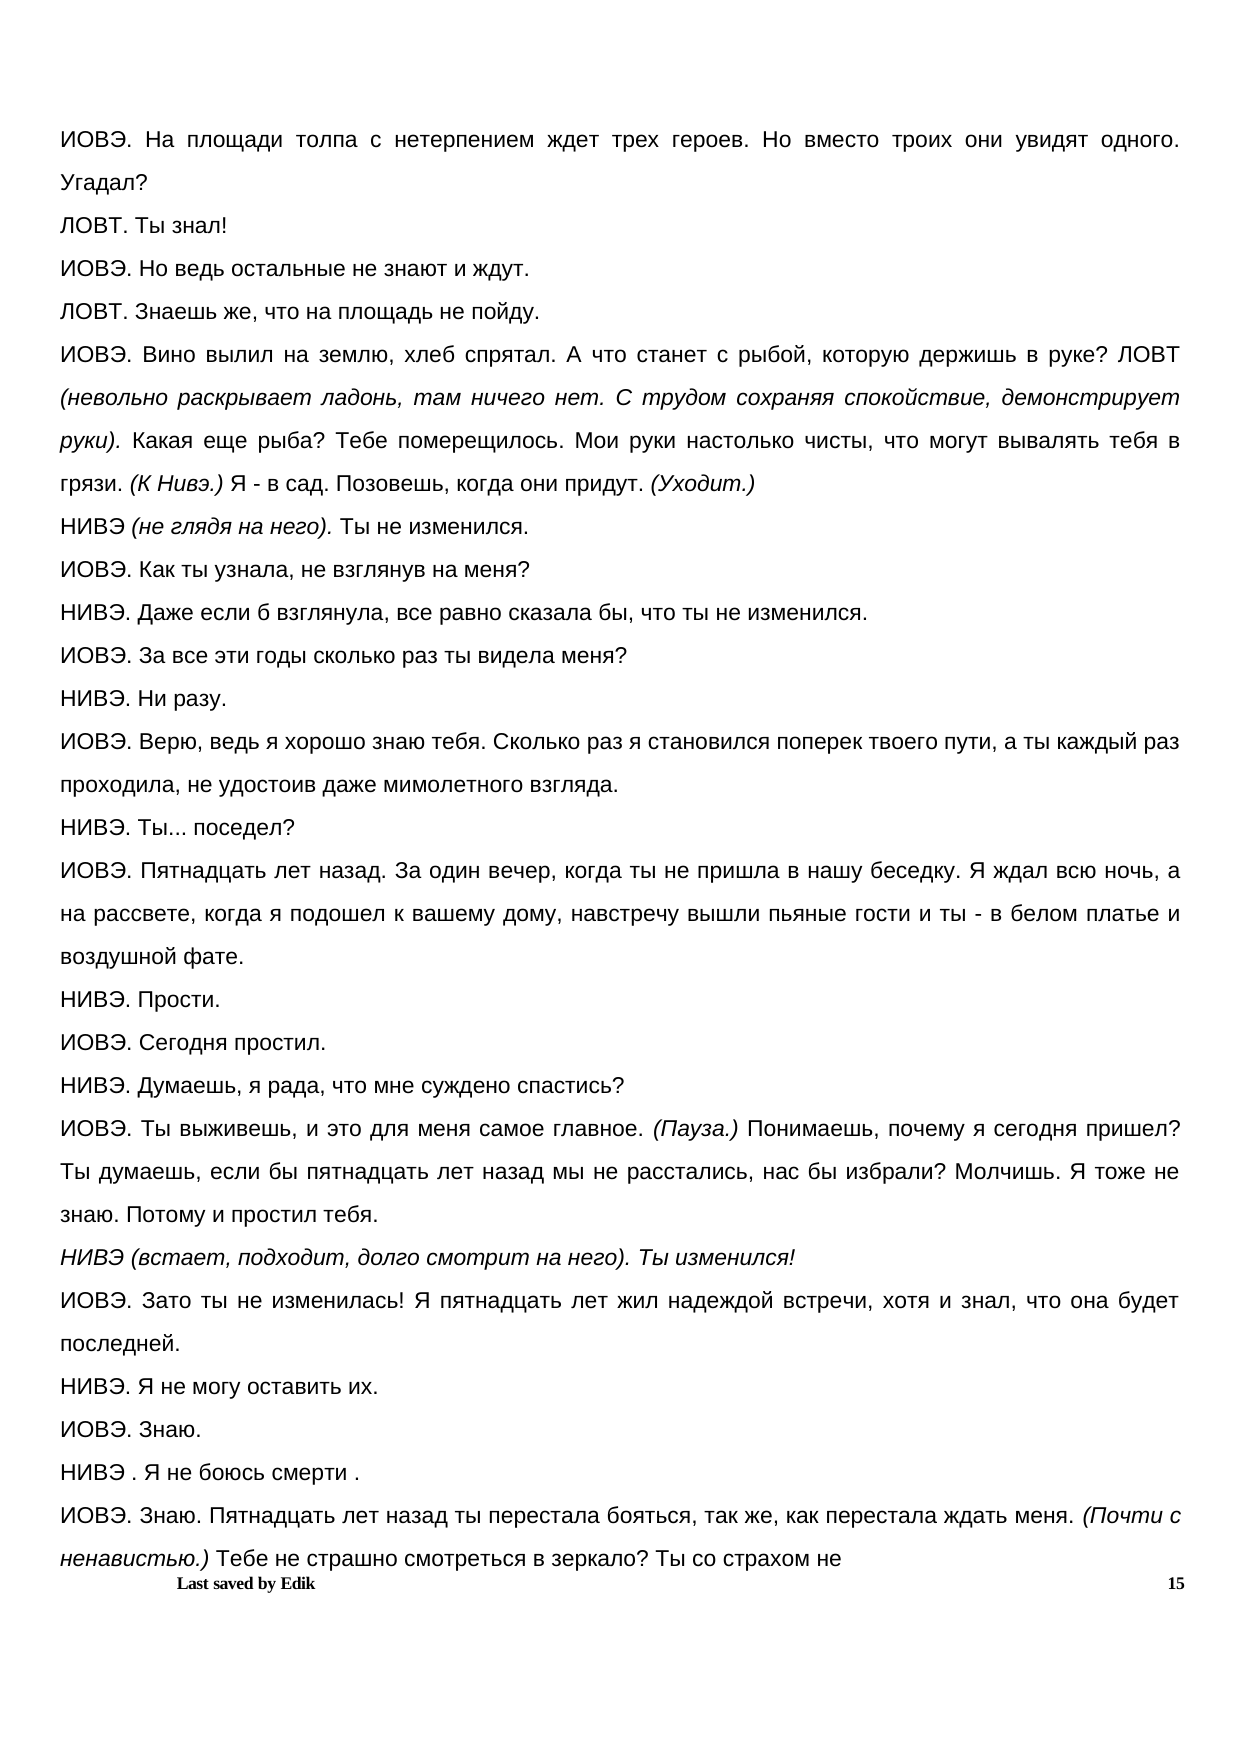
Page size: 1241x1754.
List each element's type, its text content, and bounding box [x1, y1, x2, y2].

text ЛОВТ. Ты знал! [60, 199, 1185, 242]
text ИОВЭ. Зато ты не изменилась! Я пятнадцать лет жил надеждой встречи, хотя и знал, что она будет последней. [60, 1274, 1181, 1360]
text НИВЭ. Я не могу оставить их. [60, 1360, 1185, 1403]
text ИОВЭ. Но ведь остальные не знают и ждут. [60, 242, 1185, 285]
text НИВЭ. Ни разу. [60, 672, 1185, 715]
text ЛОВТ. Знаешь же, что на площадь не пойду. [60, 285, 1185, 328]
text Last saved by Edik 15 [177, 1576, 1185, 1593]
text ИОВЭ. Ты выживешь, и это для меня самое главное. (Пауза.) Понимаешь, почему я сегодня пришел? Ты думаешь, если бы пятнадцать лет назад мы не расстались, нас бы избрали? Молчишь. Я тоже не знаю. Потому и простил тебя. [60, 1102, 1181, 1231]
text ИОВЭ. Как ты узнала, не взглянув на меня? [60, 543, 1185, 586]
text НИВЭ. Ты... поседел? [60, 801, 1185, 844]
text ИОВЭ. На площади толпа с нетерпением ждет трех героев. Но вместо троих они увидят одного. Угадал? [60, 113, 1181, 199]
text ИОВЭ. Знаю. [60, 1403, 1185, 1446]
text НИВЭ. Думаешь, я рада, что мне суждено спастись? [60, 1059, 1185, 1102]
text ИОВЭ. Вино вылил на землю, хлеб спрятал. А что станет с рыбой, которую держишь в руке? ЛОВТ (невольно раскрывает ладонь, там ничего нет. С трудом сохраняя спокойствие, демонстрирует руки). Какая еще рыба? Тебе померещилось. Мои руки настолько чисты, что могут вывалять тебя в грязи. (К Нивэ.) Я - в сад. Позовешь, когда они придут. (Уходит.) [60, 328, 1181, 500]
text ИОВЭ. Верю, ведь я хорошо знаю тебя. Сколько раз я становился поперек твоего пути, а ты каждый раз проходила, не удостоив даже мимолетного взгляда. [60, 715, 1181, 801]
text НИВЭ. Прости. [60, 973, 1185, 1016]
text НИВЭ (не глядя на него). Ты не изменился. [60, 500, 1185, 543]
text НИВЭ . Я не боюсь смерти . [60, 1446, 1185, 1489]
text ИОВЭ. Пятнадцать лет назад. За один вечер, когда ты не пришла в нашу беседку. Я ждал всю ночь, а на рассвете, когда я подошел к вашему дому, навстречу вышли пьяные гости и ты - в белом платье и воздушной фате. [60, 844, 1181, 973]
text ИОВЭ. Сегодня простил. [60, 1016, 1185, 1059]
text НИВЭ (встает, подходит, долго смотрит на него). Ты изменился! [60, 1231, 1185, 1274]
text ИОВЭ. Знаю. Пятнадцать лет назад ты перестала бояться, так же, как перестала ждать меня. (Почти с ненавистью.) Тебе не страшно смотреться в зеркало? Ты со страхом не [60, 1489, 1181, 1576]
text НИВЭ. Даже если б взглянула, все равно сказала бы, что ты не изменился. [60, 586, 1185, 629]
text ИОВЭ. За все эти годы сколько раз ты видела меня? [60, 629, 1185, 672]
